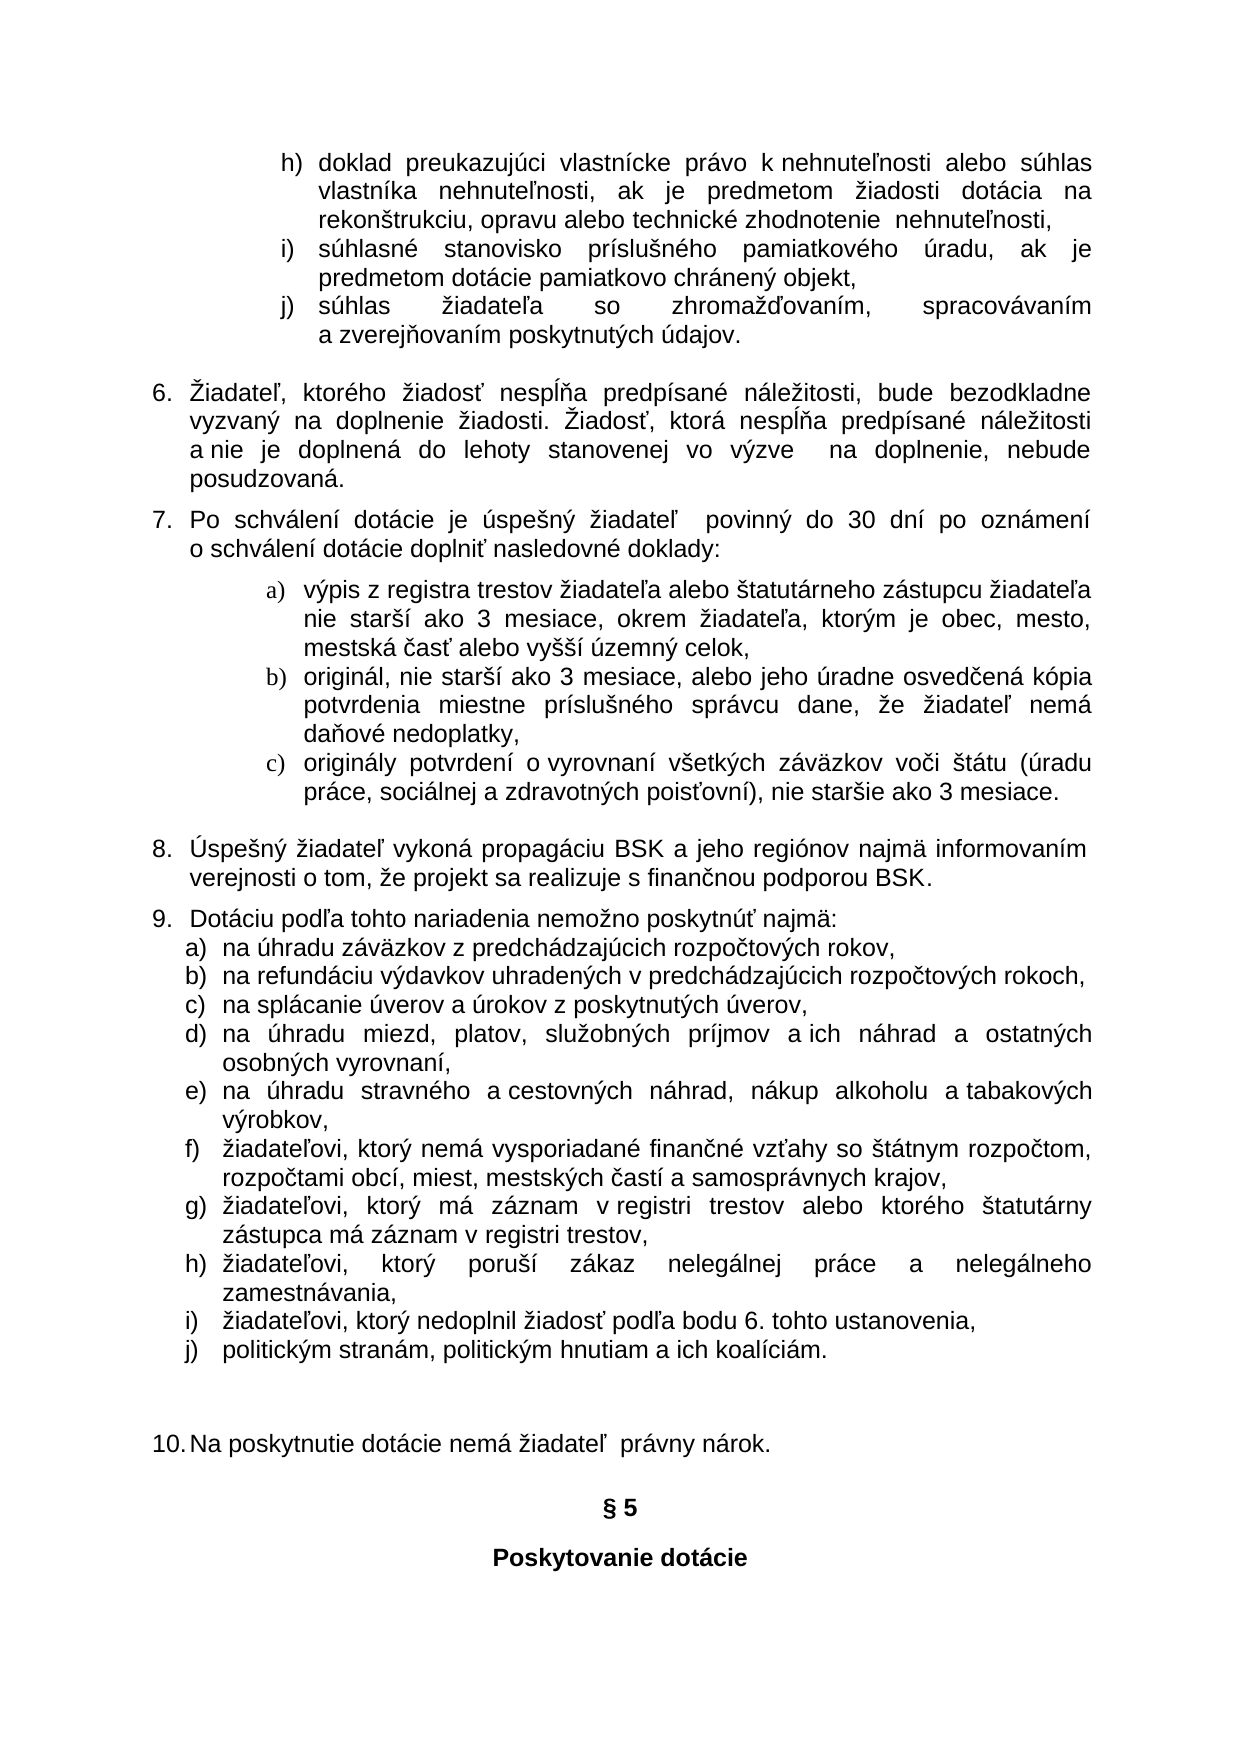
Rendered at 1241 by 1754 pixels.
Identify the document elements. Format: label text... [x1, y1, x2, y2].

list originály potvrdení o vyrovnaní všetkých záväzkov voči štátu (úradu práce, sociálnej a zdravotných poisťovní), nie staršie ako 3 mesiace. [266, 748, 1093, 805]
list na úhradu stravného a cestovných náhrad, nákup alkoholu a tabakových výrobkov, [185, 1076, 1093, 1134]
list na úhradu miezd, platov, služobných príjmov a ich náhrad a ostatných osobných vyrovnaní, [185, 1019, 1093, 1076]
list politickým stranám, politickým hnutiam a ich koalíciám. [185, 1335, 1093, 1364]
list Na poskytnutie dotácie nemá žiadateľ právny nárok. [152, 1435, 1093, 1456]
text Poskytovanie dotácie [558, 1550, 1093, 1571]
list originál, nie starší ako 3 mesiace, alebo jeho úradne osvedčená kópia potvrdenia miestne príslušného správcu dane, že žiadateľ nemá daňové nedoplatky, [266, 661, 1093, 748]
list na splácanie úverov a úrokov z poskytnutých úverov, [185, 990, 1093, 1019]
list súhlasné stanovisko príslušného pamiatkového úradu, ak je predmetom dotácie pamiatkovo chránený objekt, [281, 234, 1093, 291]
text § 5 [148, 1500, 1093, 1521]
list žiadateľovi, ktorý poruší zákaz nelegálnej práce a nelegálneho zamestnávania, [185, 1249, 1093, 1306]
list žiadateľovi, ktorý nemá vysporiadané finančné vzťahy so štátnym rozpočtom, rozpočtami obcí, miest, mestských častí a samosprávnych krajov, [185, 1134, 1093, 1191]
list žiadateľovi, ktorý nedoplnil žiadosť podľa bodu 6. tohto ustanovenia, [185, 1306, 1093, 1335]
text Poskytovanie dotácie [148, 1550, 568, 1571]
list Dotáciu podľa tohto nariadenia nemožno poskytnúť najmä: [152, 904, 1093, 932]
list na refundáciu výdavkov uhradených v predchádzajúcich rozpočtových rokoch, [185, 961, 1093, 990]
list súhlas žiadateľa so zhromažďovaním, spracovávaním a zverejňovaním poskytnutých údajov. [281, 291, 1093, 349]
list Po schválení dotácie je úspešný žiadateľ povinný do 30 dní po oznámení o schválení dotácie doplniť nasledovné doklady: [152, 505, 1093, 563]
list Úspešný žiadateľ vykoná propagáciu BSK a jeho regiónov najmä informovaním verejnosti o tom, že projekt sa realizuje s finančnou podporou BSK. [152, 834, 1088, 892]
list výpis z registra trestov žiadateľa alebo štatutárneho zástupcu žiadateľa nie starší ako 3 mesiace, okrem žiadateľa, ktorým je obec, mesto, mestská časť alebo vyšší územný celok, [266, 575, 1093, 661]
list žiadateľovi, ktorý má záznam v registri trestov alebo ktorého štatutárny zástupca má záznam v registri trestov, [185, 1191, 1093, 1249]
list na úhradu záväzkov z predchádzajúcich rozpočtových rokov, [185, 932, 1093, 961]
list doklad preukazujúci vlastnícke právo k nehnuteľnosti alebo súhlas vlastníka nehnuteľnosti, ak je predmetom žiadosti dotácia na rekonštrukciu, opravu alebo technické zhodnotenie nehnuteľnosti, [281, 148, 1093, 234]
list Žiadateľ, ktorého žiadosť nespĺňa predpísané náležitosti, bude bezodkladne vyzvaný na doplnenie žiadosti. Žiadosť, ktorá nespĺňa predpísané náležitosti a nie je doplnená do lehoty stanovenej vo výzve na doplnenie, nebude posudzovaná. [152, 378, 1093, 493]
